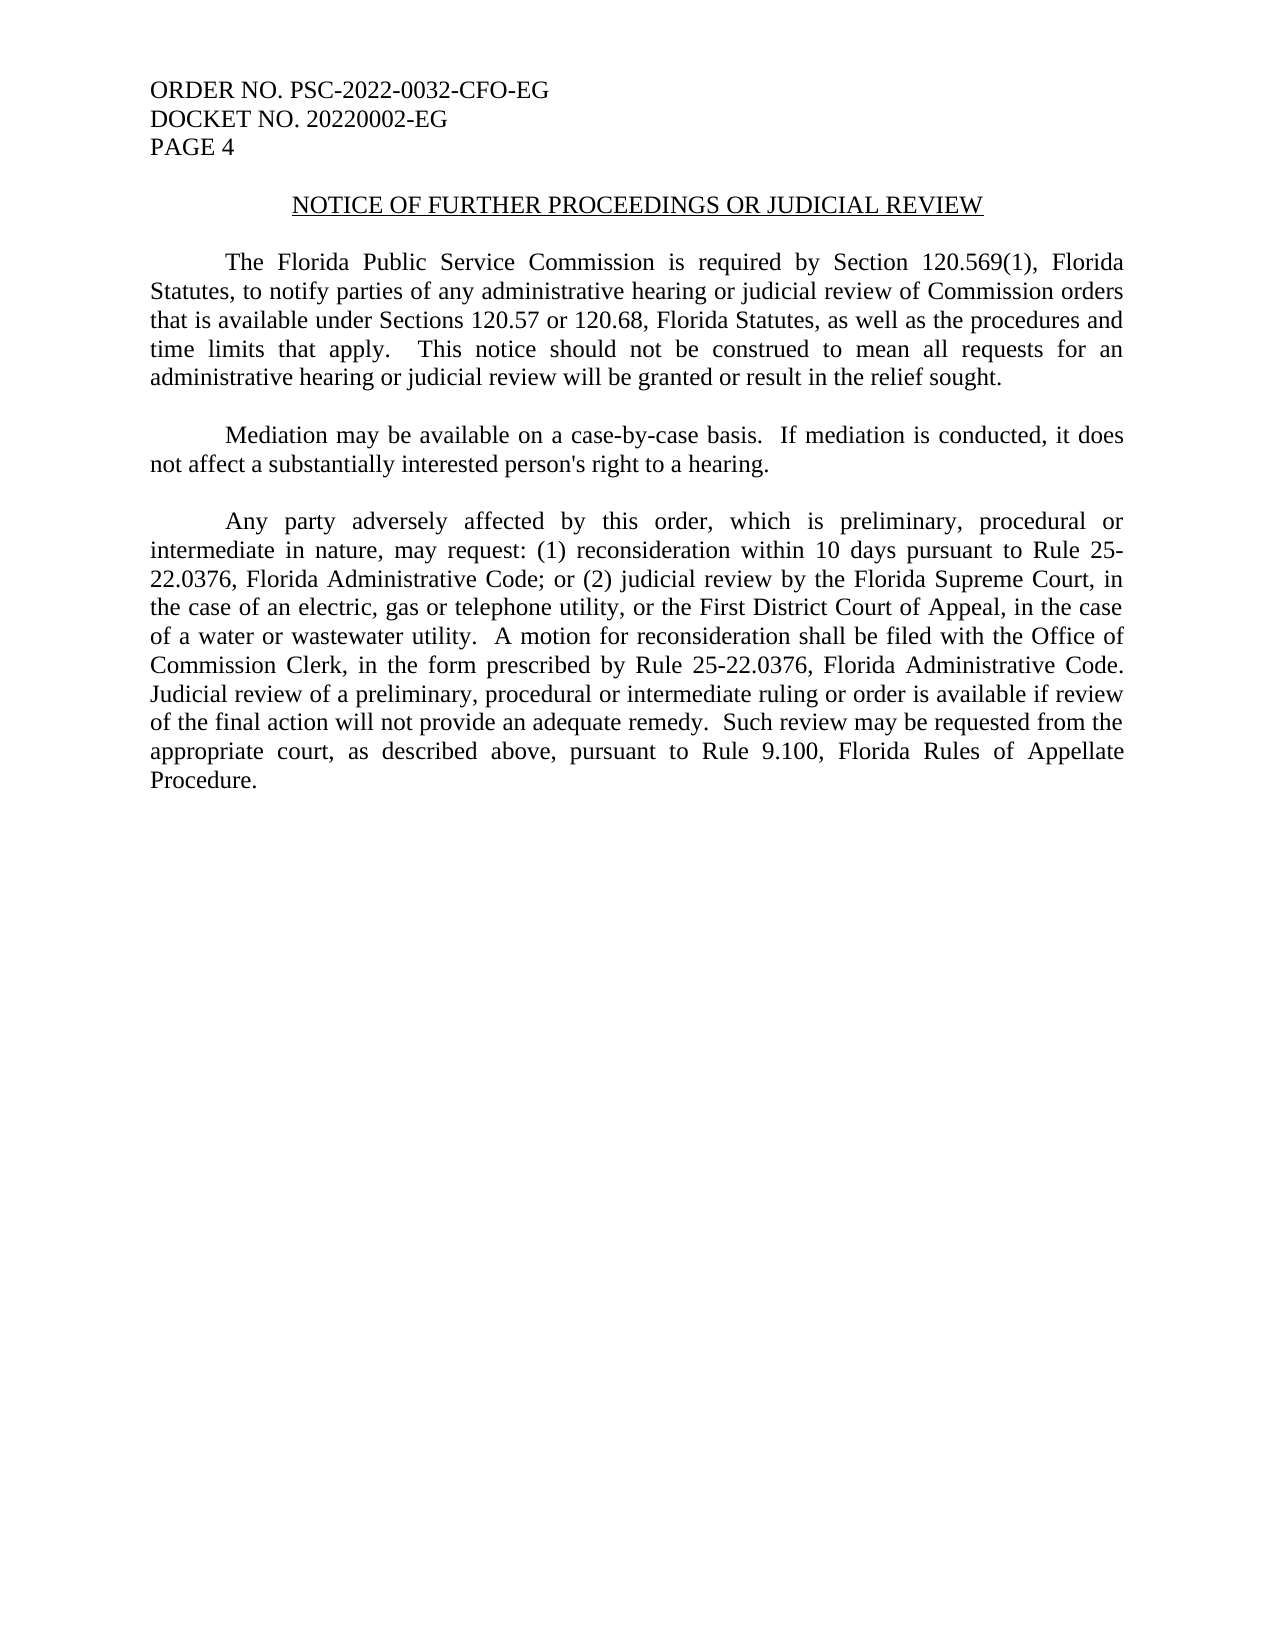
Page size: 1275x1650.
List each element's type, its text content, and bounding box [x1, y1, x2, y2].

text Mediation may be available on a case-by-case basis. If mediation is conducted, it does not affect a substantially interested person's right to a hearing. [150, 420, 1125, 477]
text Any party adversely affected by this order, which is preliminary, procedural or intermediate in nature, may request: (1) reconsideration within 10 days pursuant to Rule 25-22.0376, Florida Administrative Code; or (2) judicial review by the Florida Supreme Court, in the case of an electric, gas or telephone utility, or the First District Court of Appeal, in the case of a water or wastewater utility. A motion for reconsideration shall be filed with the Office of Commission Clerk, in the form prescribed by Rule 25-22.0376, Florida Administrative Code. Judicial review of a preliminary, procedural or intermediate ruling or order is available if review of the final action will not provide an adequate remedy. Such review may be requested from the appropriate court, as described above, pursuant to Rule 9.100, Florida Rules of Appellate Procedure. [150, 506, 1125, 794]
text NOTICE OF FURTHER PROCEEDINGS OR JUDICIAL REVIEW [150, 190, 1125, 219]
text The Florida Public Service Commission is required by Section 120.569(1), Florida Statutes, to notify parties of any administrative hearing or judicial review of Commission orders that is available under Sections 120.57 or 120.68, Florida Statutes, as well as the procedures and time limits that apply. This notice should not be construed to mean all requests for an administrative hearing or judicial review will be granted or result in the relief sought. [150, 247, 1125, 391]
